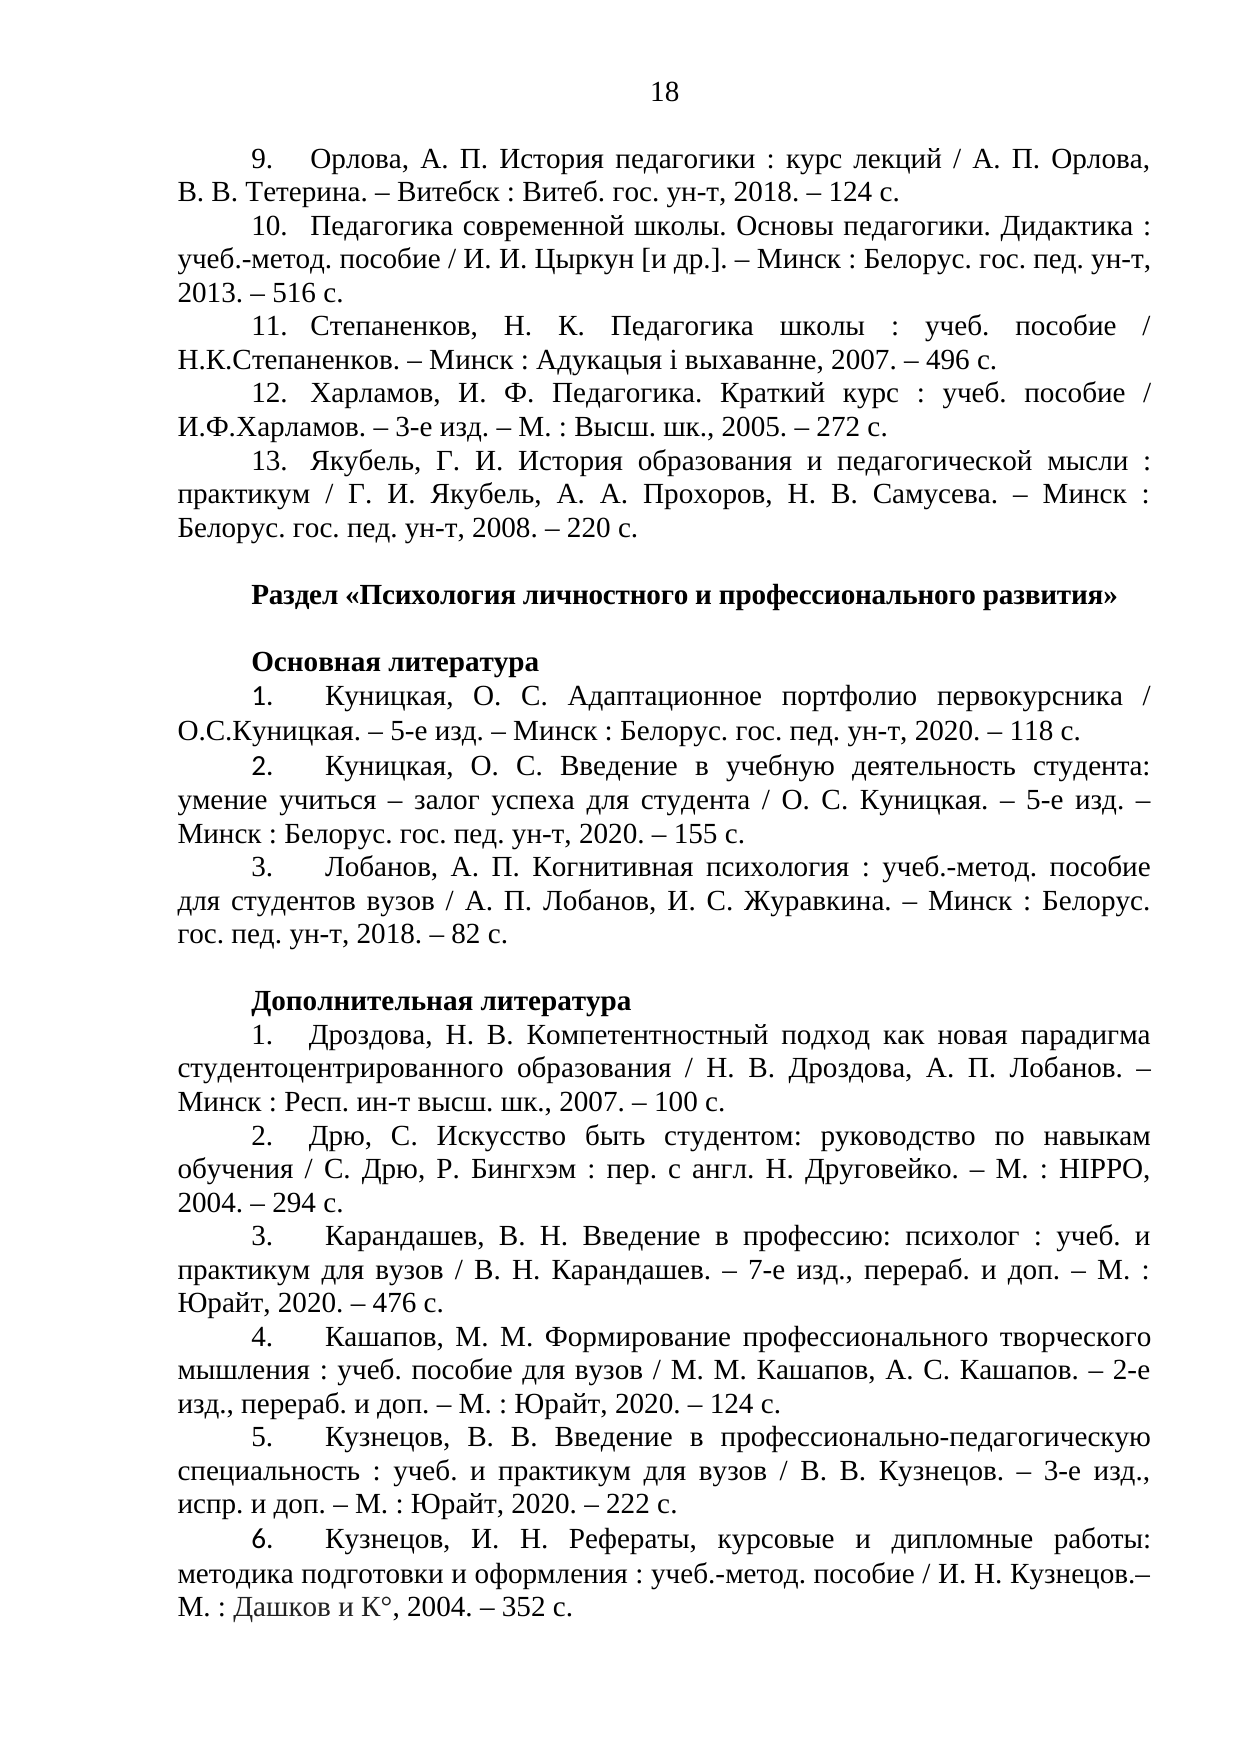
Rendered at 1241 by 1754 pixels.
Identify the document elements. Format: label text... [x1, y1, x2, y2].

text Основная литература [177, 644, 1152, 677]
list Лобанов, А. П. Когнитивная психология : учеб.-метод. пособие для студентов вузов / А. П. Лобанов, И. С. Журавкина. – Минск : Белорус. гос. пед. ун-т, 2018. – 82 с. [177, 849, 1152, 950]
text Дополнительная литература [177, 983, 1152, 1017]
list Дроздова, Н. В. Компетентностный подход как новая парадигма студентоцентрированного образования / Н. В. Дроздова, А. П. Лобанов. – Минск : Респ. ин-т высш. шк., 2007. – 100 с. [177, 1017, 1152, 1118]
list Степаненков, Н. К. Педагогика школы : учеб. пособие / Н.К.Степаненков. – Минск : Адукацыя i выхаванне, 2007. – 496 с. [177, 308, 1152, 376]
list Педагогика современной школы. Основы педагогики. Дидактика : учеб.-метод. пособие / И. И. Цыркун [и др.]. – Минск : Белорус. гос. пед. ун-т, 2013. – 516 с. [177, 208, 1152, 308]
list Кашапов, М. М. Формирование профессионального творческого мышления : учеб. пособие для вузов / М. М. Кашапов, А. С. Кашапов. – 2-е изд., перераб. и доп. – М. : Юрайт, 2020. – 124 с. [177, 1319, 1152, 1419]
list Дрю, С. Искусство быть студентом: руководство по навыкам обучения / С. Дрю, Р. Бингхэм : пер. с англ. Н. Друговейко. – М. : HIPPO, 2004. – 294 с. [177, 1118, 1152, 1218]
list Куницкая, О. С. Адаптационное портфолио первокурсника / О.С.Куницкая. – 5-е изд. – Минск : Белорус. гос. пед. ун-т, 2020. – 118 с. [177, 677, 1152, 747]
list Харламов, И. Ф. Педагогика. Краткий курс : учеб. пособие / И.Ф.Харламов. – 3-е изд. – М. : Высш. шк., 2005. – 272 с. [177, 376, 1152, 443]
list Карандашев, В. Н. Введение в профессию: психолог : учеб. и практикум для вузов / В. Н. Карандашев. – 7-е изд., перераб. и доп. – М. : Юрайт, 2020. – 476 с. [177, 1218, 1152, 1319]
text Раздел «Психология личностного и профессионального развития» [177, 577, 1152, 610]
list Кузнецов, В. В. Введение в профессионально-педагогическую специальность : учеб. и практикум для вузов / В. В. Кузнецов. – 3-е изд., испр. и доп. – М. : Юрайт, 2020. – 222 с. [177, 1419, 1152, 1520]
list Куницкая, О. С. Введение в учебную деятельность студента: умение учиться – залог успеха для студента / О. С. Куницкая. – 5-е изд. – Минск : Белорус. гос. пед. ун-т, 2020. – 155 с. [177, 747, 1152, 849]
list Орлова, А. П. История педагогики : курс лекций / А. П. Орлова, В. В. Тетерина. – Витебск : Витеб. гос. ун-т, 2018. – 124 c. [177, 141, 1152, 208]
list Якубель, Г. И. История образования и педагогической мысли : практикум / Г. И. Якубель, А. А. Прохоров, Н. В. Самусева. – Минск : Белорус. гос. пед. ун-т, 2008. – 220 с. [177, 443, 1152, 543]
list Кузнецов, И. Н. Рефераты, курсовые и дипломные работы: методика подготовки и оформления : учеб.-метод. пособие / И. Н. Кузнецов.– М. : Дашков и К°, 2004. – 352 с. [177, 1520, 1152, 1623]
